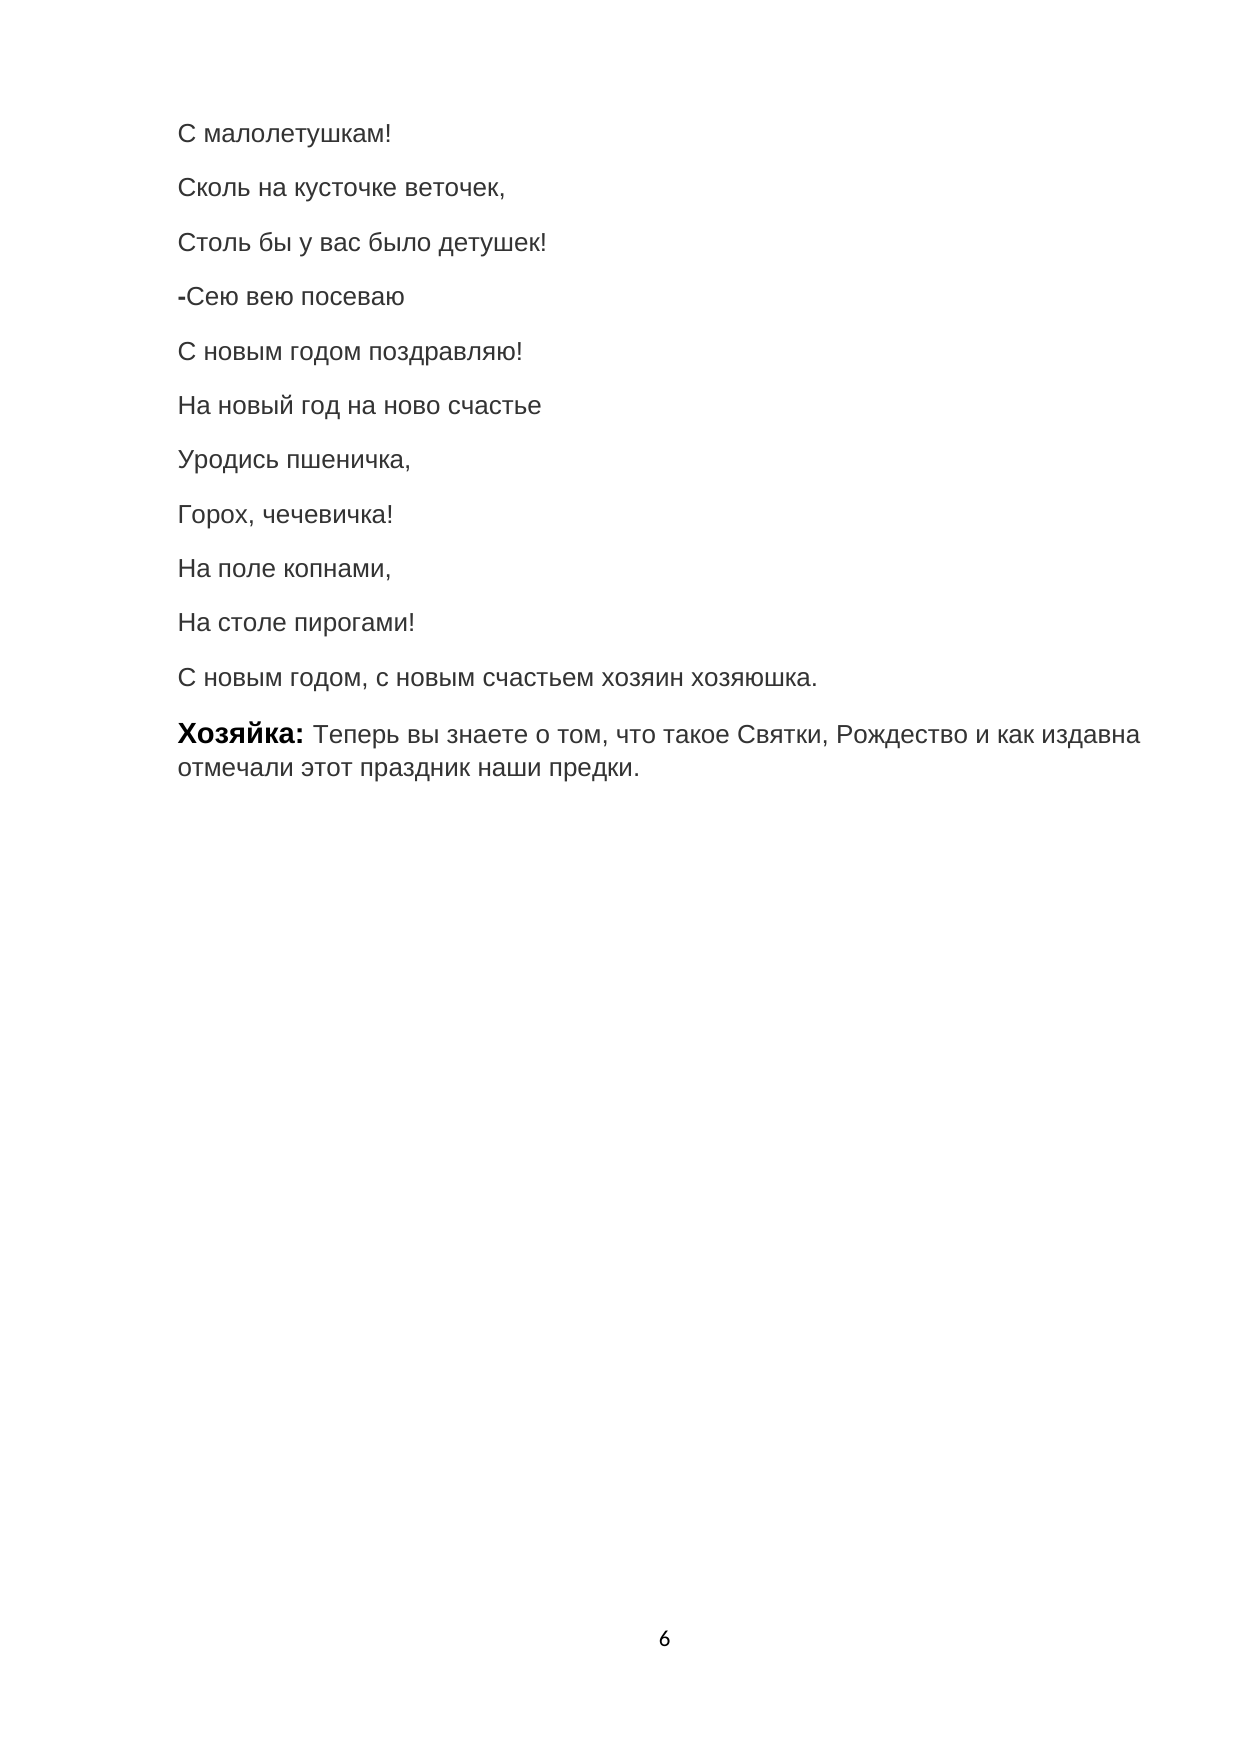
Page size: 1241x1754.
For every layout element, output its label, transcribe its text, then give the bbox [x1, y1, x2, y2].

text С новым годом, с новым счастьем хозяин хозяюшка. [177, 662, 1152, 692]
text Сколь на кусточке веточек, [177, 172, 1152, 202]
text Хозяйка: Теперь вы знаете о том, что такое Святки, Рождество и как издавна отмечали этот праздник наши предки. [177, 716, 1152, 782]
text Столь бы у вас было детушек! [177, 227, 1152, 257]
text На поле копнами, [177, 553, 1152, 583]
text На столе пирогами! [177, 607, 1152, 637]
text Горох, чечевичка! [177, 499, 1152, 529]
text С малолетушкам! [177, 118, 1152, 148]
text На новый год на ново счастье [177, 390, 1152, 420]
text С новым годом поздравляю! [177, 336, 1152, 366]
text -Сею вею посеваю [177, 281, 1152, 311]
text Уродись пшеничка, [177, 444, 1152, 474]
